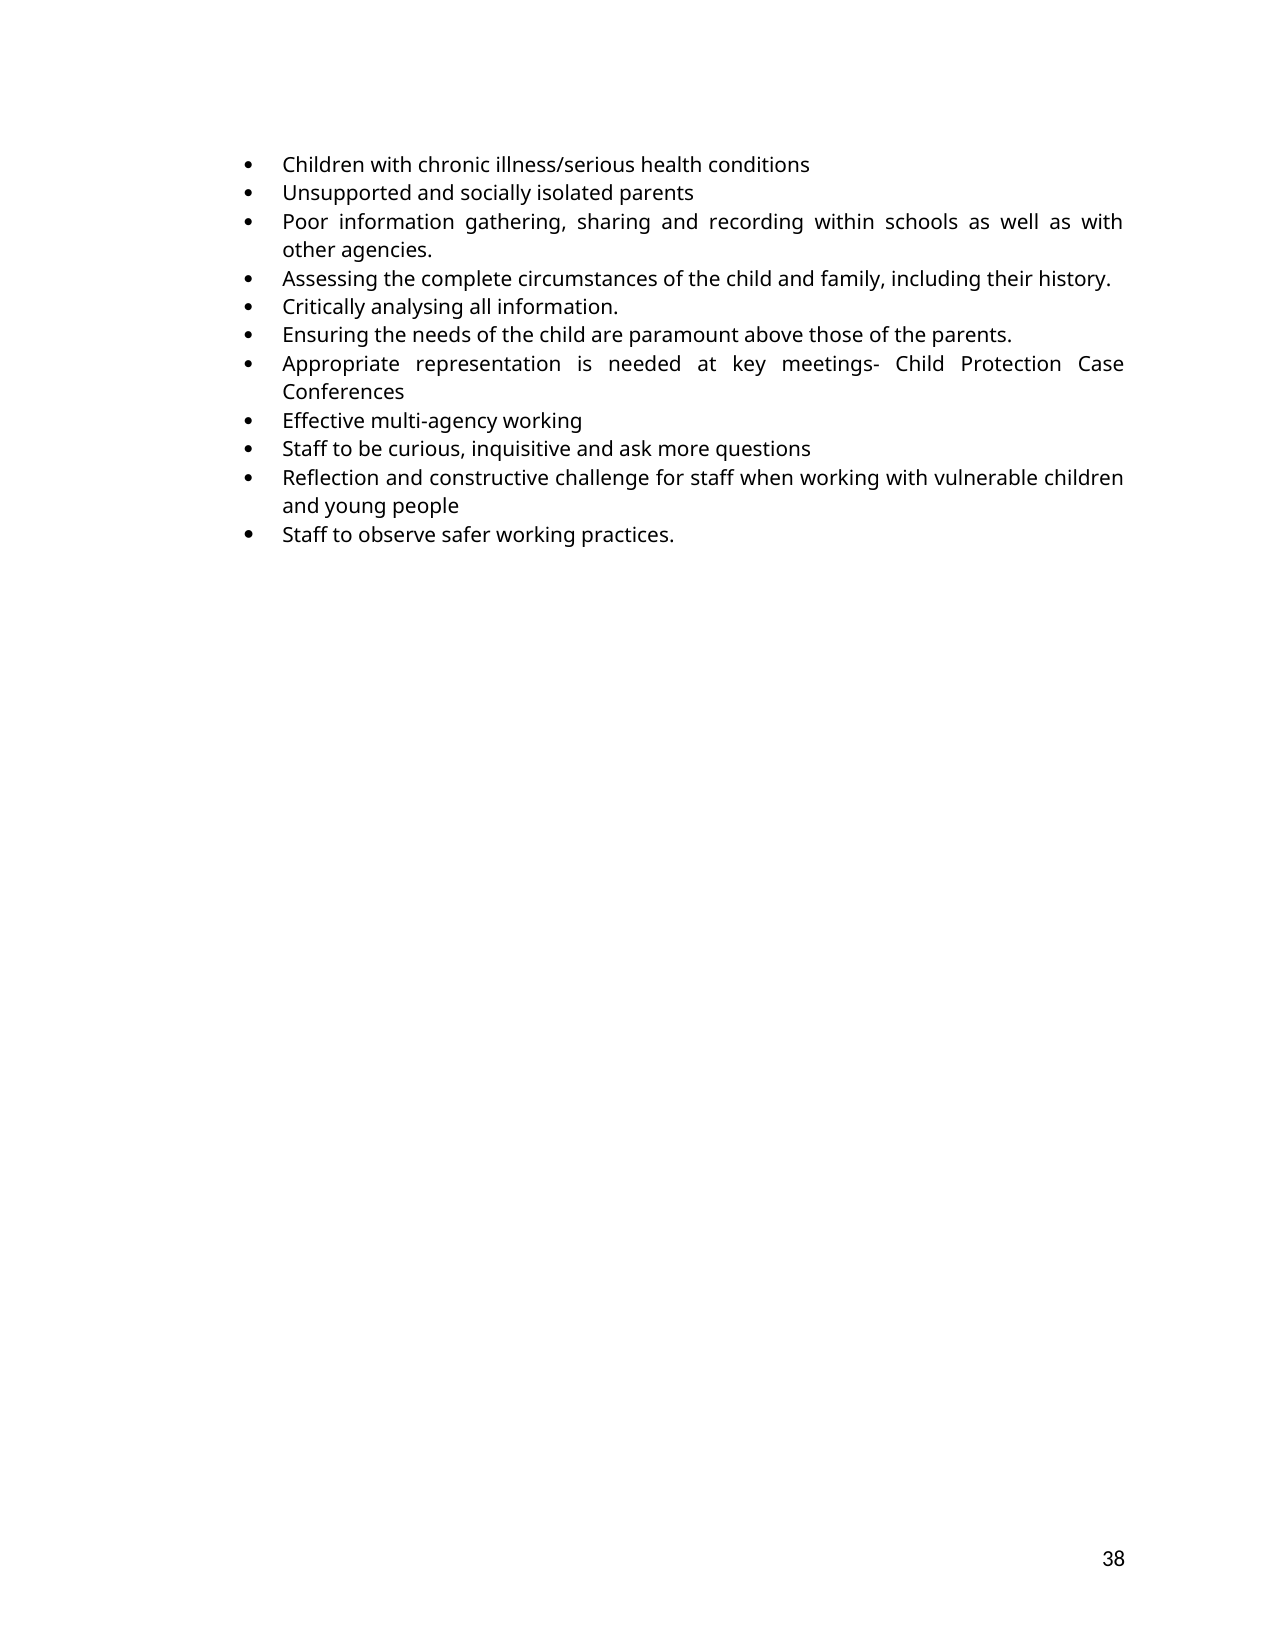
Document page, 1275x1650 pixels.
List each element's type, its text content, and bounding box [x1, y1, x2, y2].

list Children with chronic illness/serious health conditions [244, 150, 1125, 178]
list Assessing the complete circumstances of the child and family, including their history. [244, 264, 1125, 292]
list Critically analysing all information. [244, 292, 1125, 321]
list Unsupported and socially isolated parents [244, 178, 1125, 207]
list Appropriate representation is needed at key meetings- Child Protection Case Conferences [244, 349, 1125, 406]
list Staff to be curious, inquisitive and ask more questions [244, 434, 1125, 463]
list Effective multi-agency working [244, 406, 1125, 434]
list Ensuring the needs of the child are paramount above those of the parents. [244, 321, 1125, 349]
list Reflection and constructive challenge for staff when working with vulnerable children and young people [244, 463, 1125, 520]
list Staff to observe safer working practices. [244, 520, 1125, 548]
list Poor information gathering, sharing and recording within schools as well as with other agencies. [244, 207, 1125, 264]
